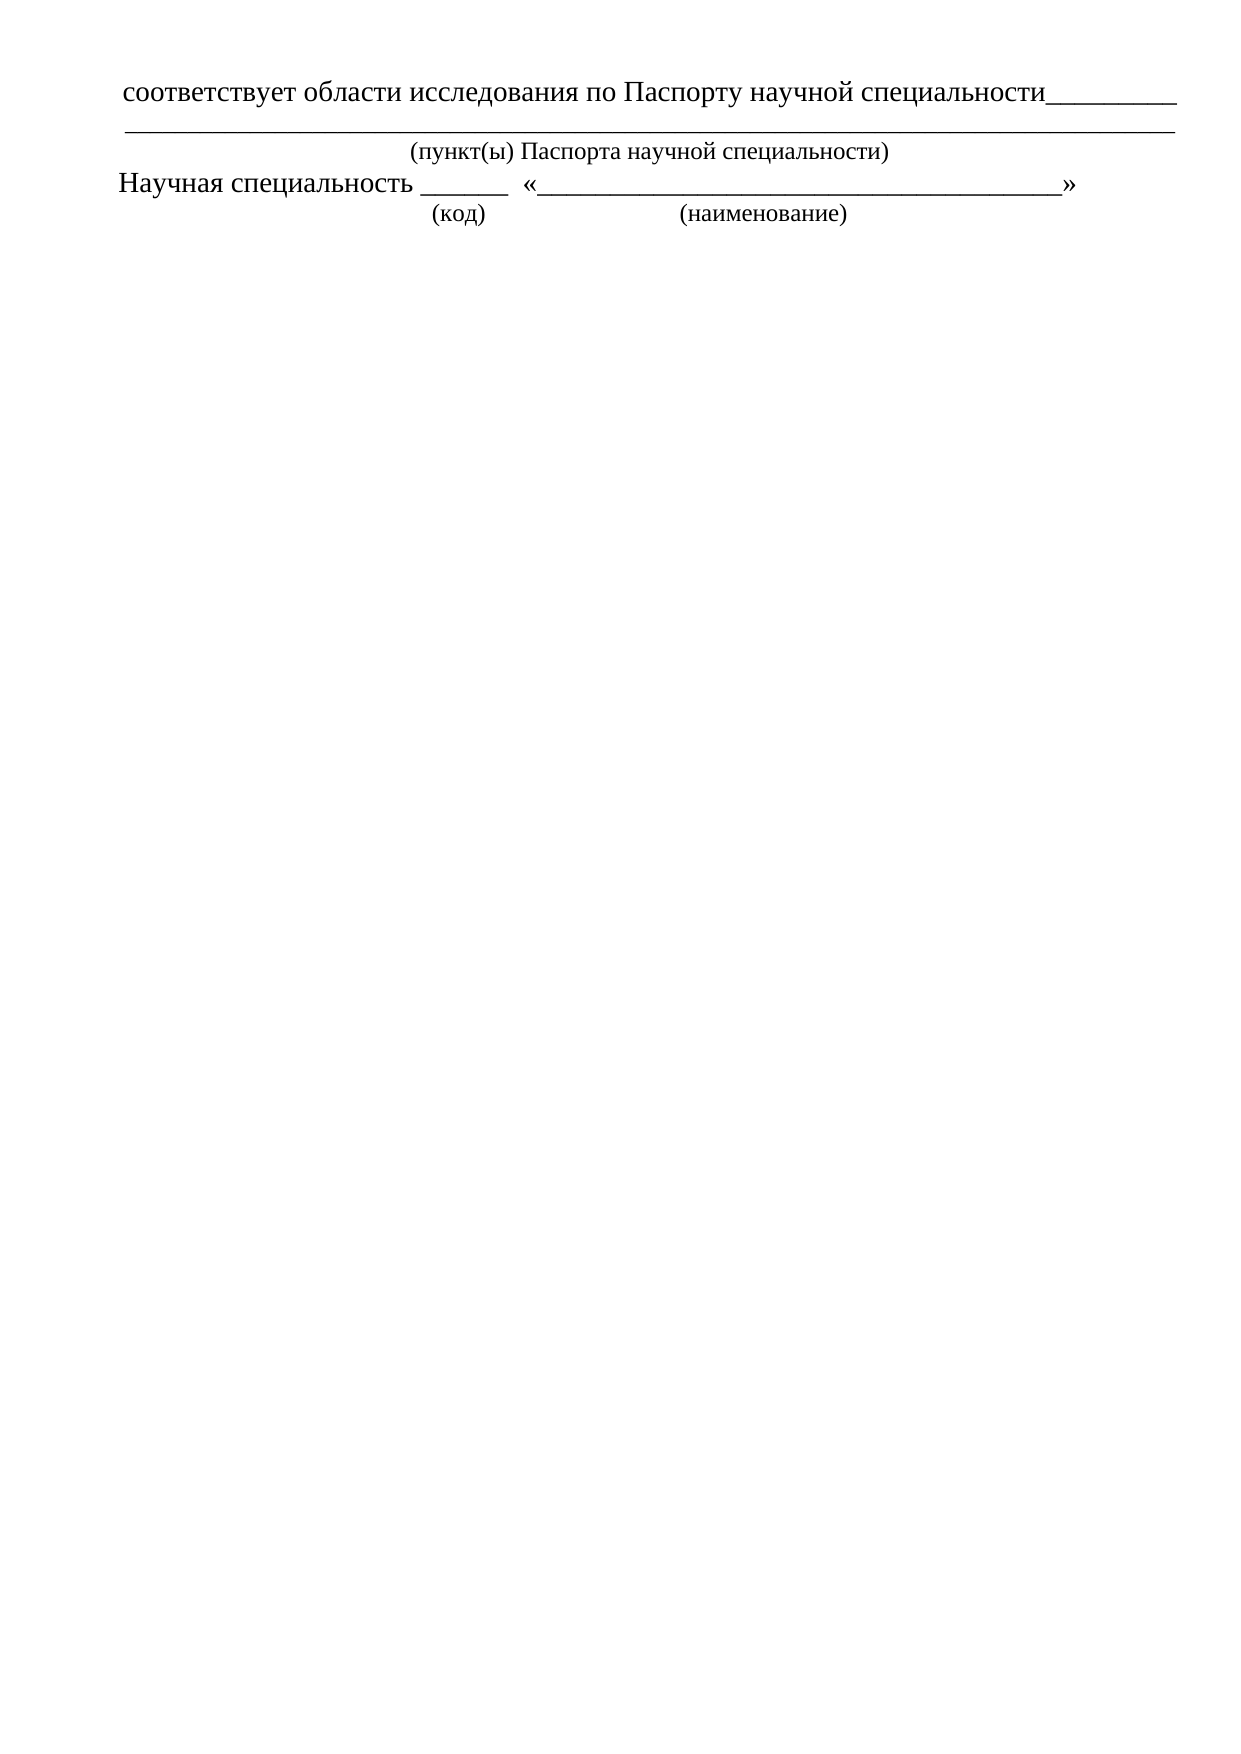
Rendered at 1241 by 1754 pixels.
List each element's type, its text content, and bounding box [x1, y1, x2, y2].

text Научная специальность ______ «____________________________________» [118, 165, 1181, 198]
text (код) (наименование) [118, 198, 1181, 227]
text соответствует области исследования по Паспорту научной специальности_________ ____________________________________________________________________________________ (пункт(ы) Паспорта научной специальности) [118, 74, 1181, 165]
